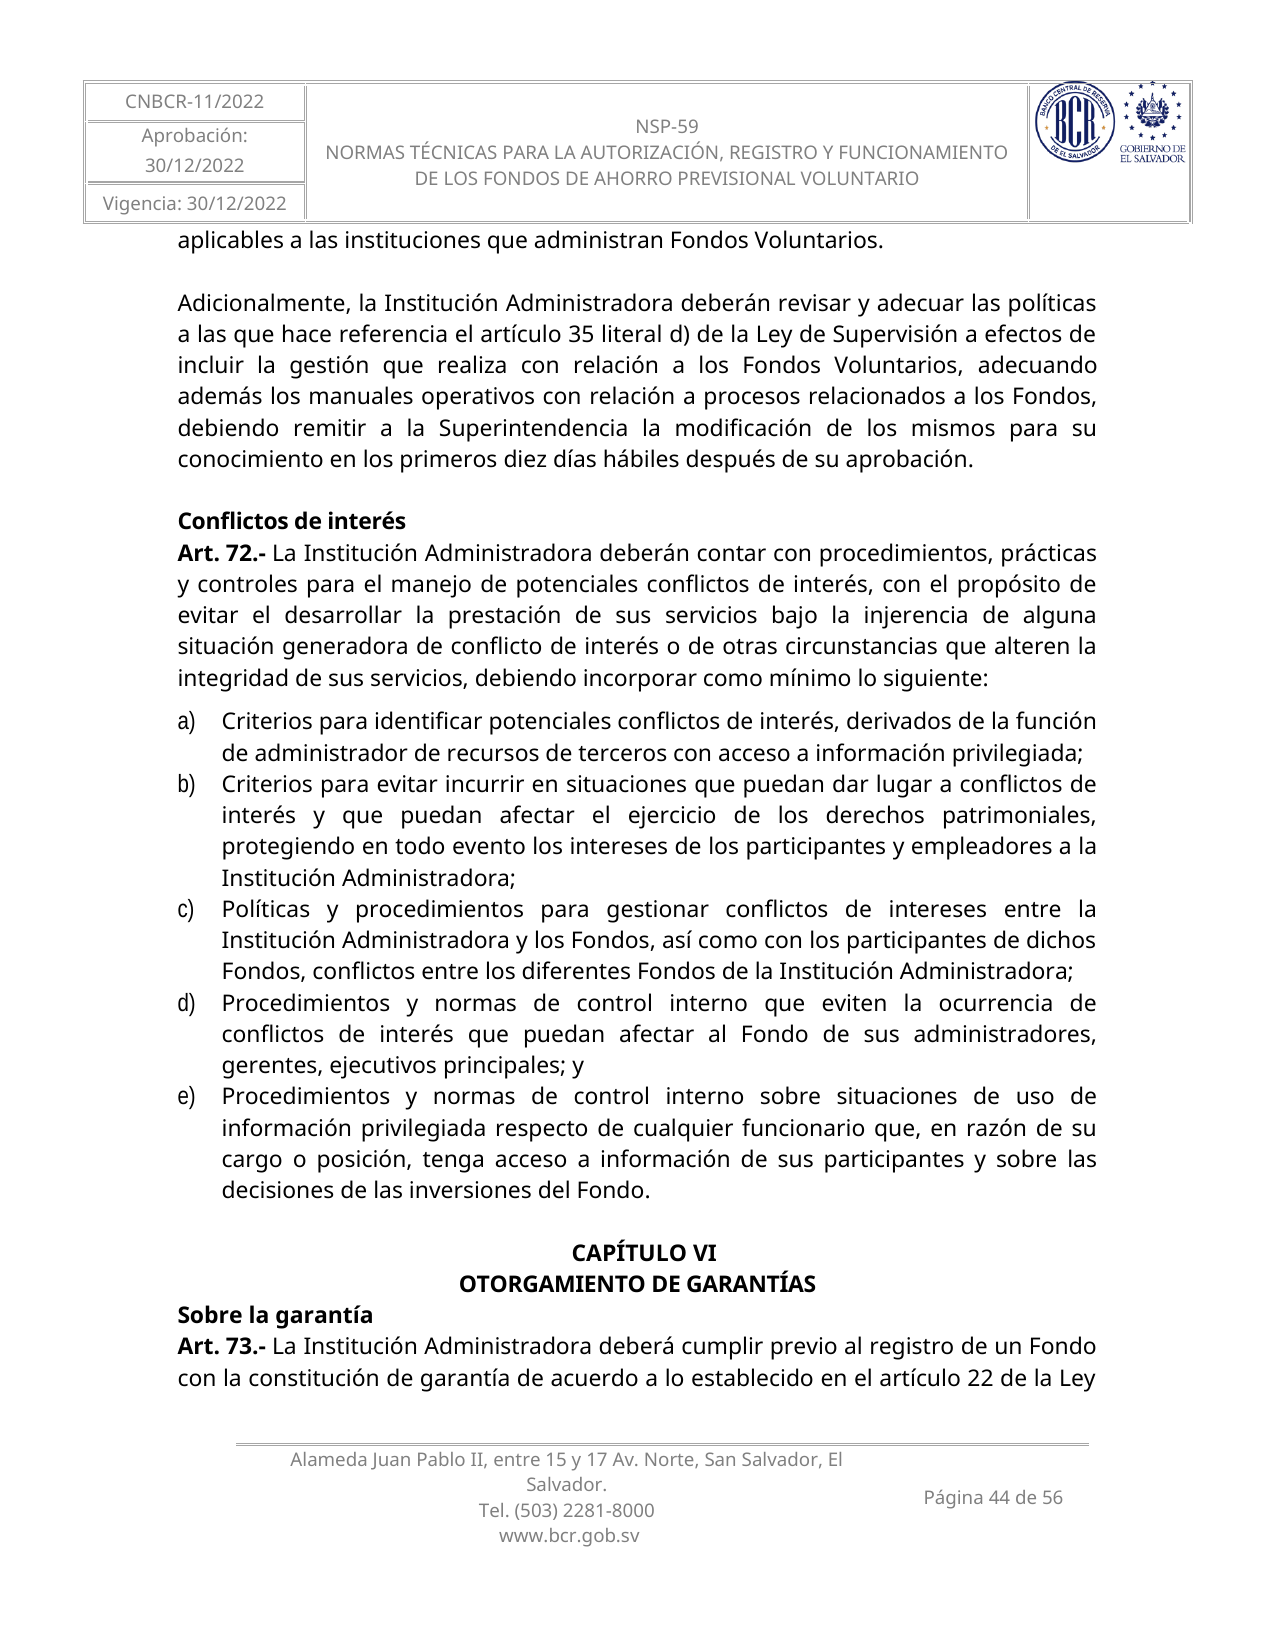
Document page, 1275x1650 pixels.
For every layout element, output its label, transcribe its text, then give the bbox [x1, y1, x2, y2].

list Procedimientos y normas de control interno que eviten la ocurrencia de conflictos de interés que puedan afectar al Fondo de sus administradores, gerentes, ejecutivos principales; y [177, 986, 1098, 1080]
list Procedimientos y normas de control interno sobre situaciones de uso de información privilegiada respecto de cualquier funcionario que, en razón de su cargo o posición, tenga acceso a información de sus participantes y sobre las decisiones de las inversiones del Fondo. [177, 1080, 1098, 1205]
list Criterios para evitar incurrir en situaciones que puedan dar lugar a conflictos de interés y que puedan afectar el ejercicio de los derechos patrimoniales, protegiendo en todo evento los intereses de los participantes y empleadores a la Institución Administradora; [177, 768, 1098, 893]
list La Institución Administradora deberán contar con procedimientos, prácticas y controles para el manejo de potenciales conflictos de interés, con el propósito de evitar el desarrollar la prestación de sus servicios bajo la injerencia de alguna situación generadora de conflicto de interés o de otras circunstancias que alteren la integridad de sus servicios, debiendo incorporar como mínimo lo siguiente: [177, 536, 1098, 693]
text Conflictos de interés [177, 505, 1098, 536]
text Adicionalmente, la Institución Administradora deberán revisar y adecuar las políticas a las que hace referencia el artículo 35 literal d) de la Ley de Supervisión a efectos de incluir la gestión que realiza con relación a los Fondos Voluntarios, adecuando además los manuales operativos con relación a procesos relacionados a los Fondos, debiendo remitir a la Superintendencia la modificación de los mismos para su conocimiento en los primeros diez días hábiles después de su aprobación. [177, 286, 1098, 474]
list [177, 148, 1098, 223]
list Políticas y procedimientos para gestionar conflictos de intereses entre la Institución Administradora y los Fondos, así como con los participantes de dichos Fondos, conflictos entre los diferentes Fondos de la Institución Administradora; [177, 893, 1098, 986]
text Sobre la garantía [177, 1299, 1098, 1330]
text OTORGAMIENTO DE GARANTÍAS [177, 1268, 1098, 1299]
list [177, 1330, 1098, 1393]
list Criterios para identificar potenciales conflictos de interés, derivados de la función de administrador de recursos de terceros con acceso a información privilegiada; [177, 705, 1098, 768]
picture [1032, 84, 1187, 164]
